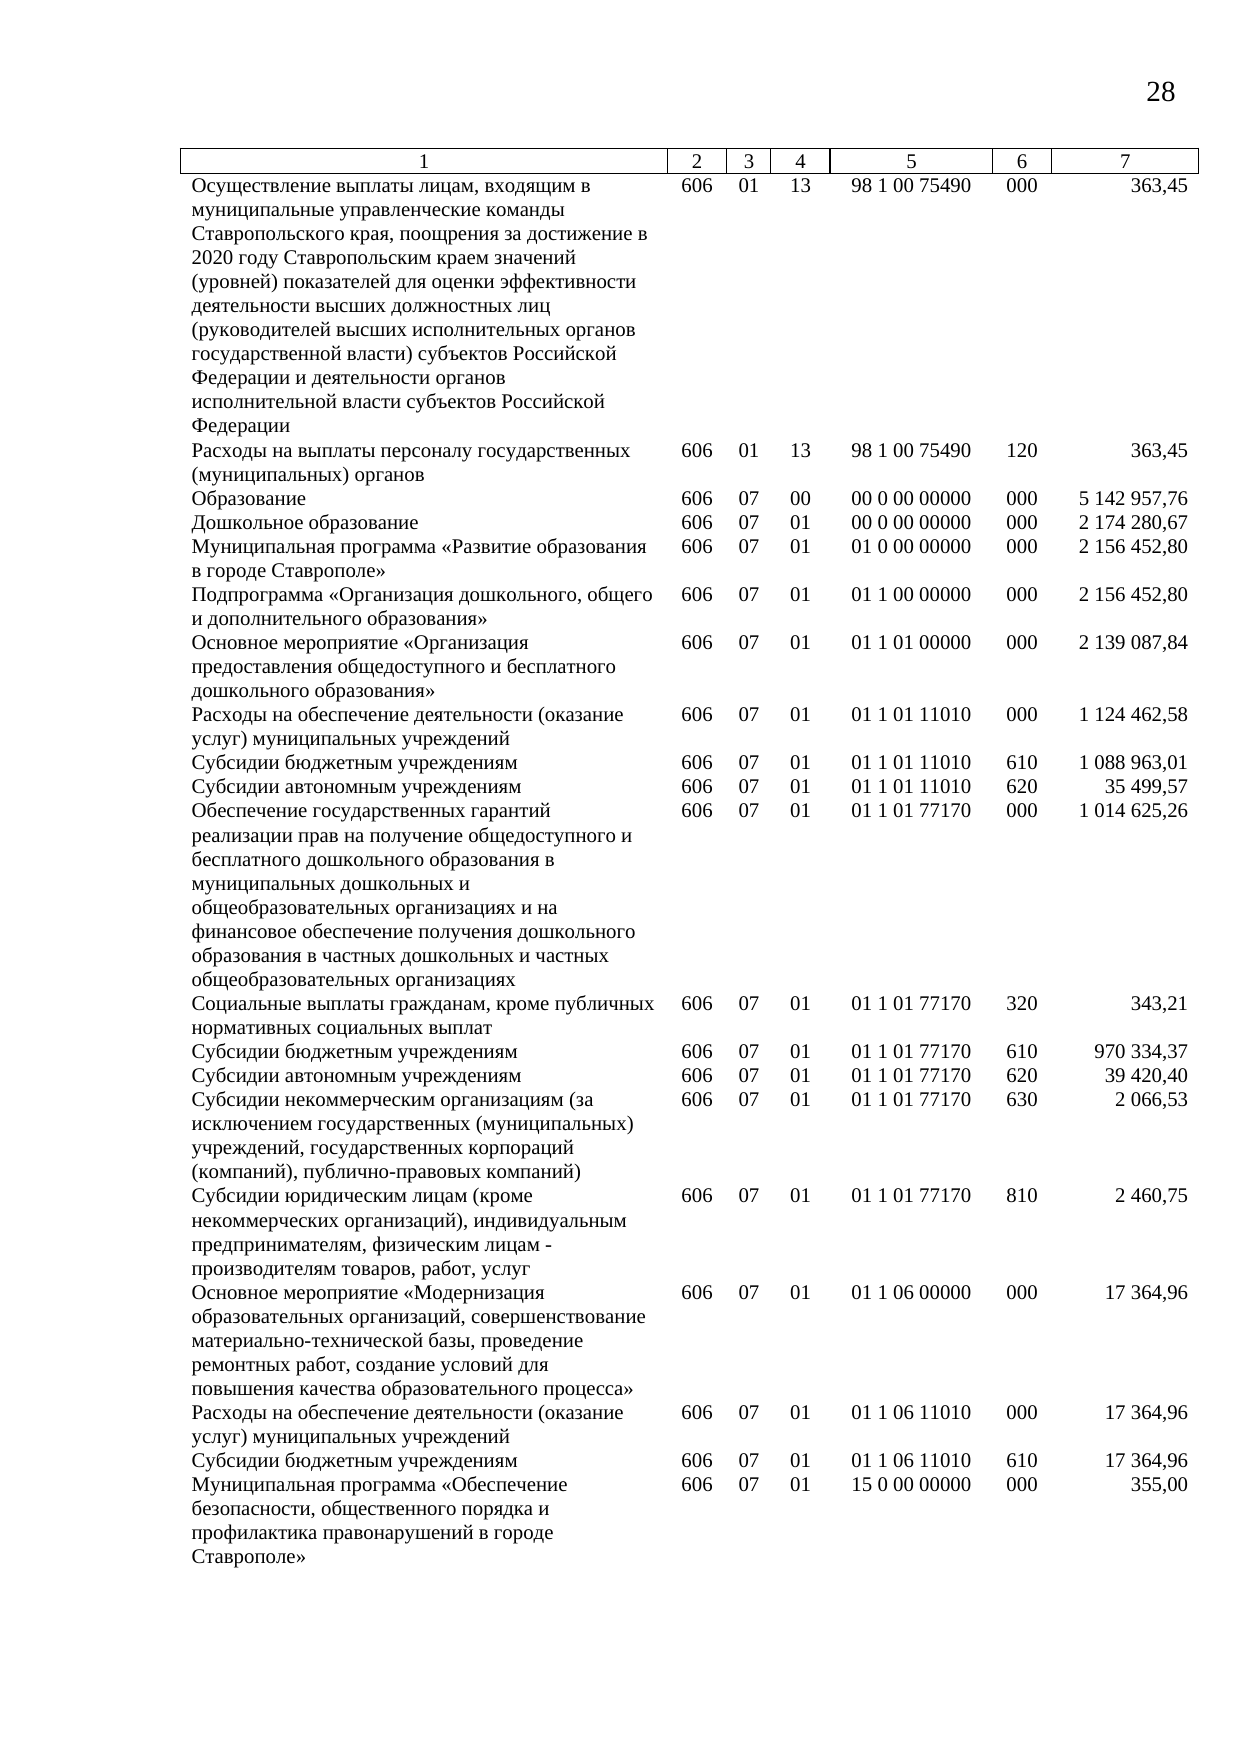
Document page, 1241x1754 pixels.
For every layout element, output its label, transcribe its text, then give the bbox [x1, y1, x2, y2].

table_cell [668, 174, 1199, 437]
table_header 3 [727, 149, 770, 173]
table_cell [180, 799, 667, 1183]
table_header 1 [181, 149, 667, 173]
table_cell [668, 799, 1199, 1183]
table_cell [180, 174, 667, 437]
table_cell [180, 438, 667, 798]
table_header 4 [771, 149, 829, 173]
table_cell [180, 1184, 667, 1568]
table_header 2 [668, 149, 726, 173]
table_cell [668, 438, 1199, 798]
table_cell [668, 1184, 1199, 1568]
table_header 5 [831, 149, 992, 173]
table_header 7 [1052, 149, 1198, 173]
table_header 6 [993, 149, 1051, 173]
